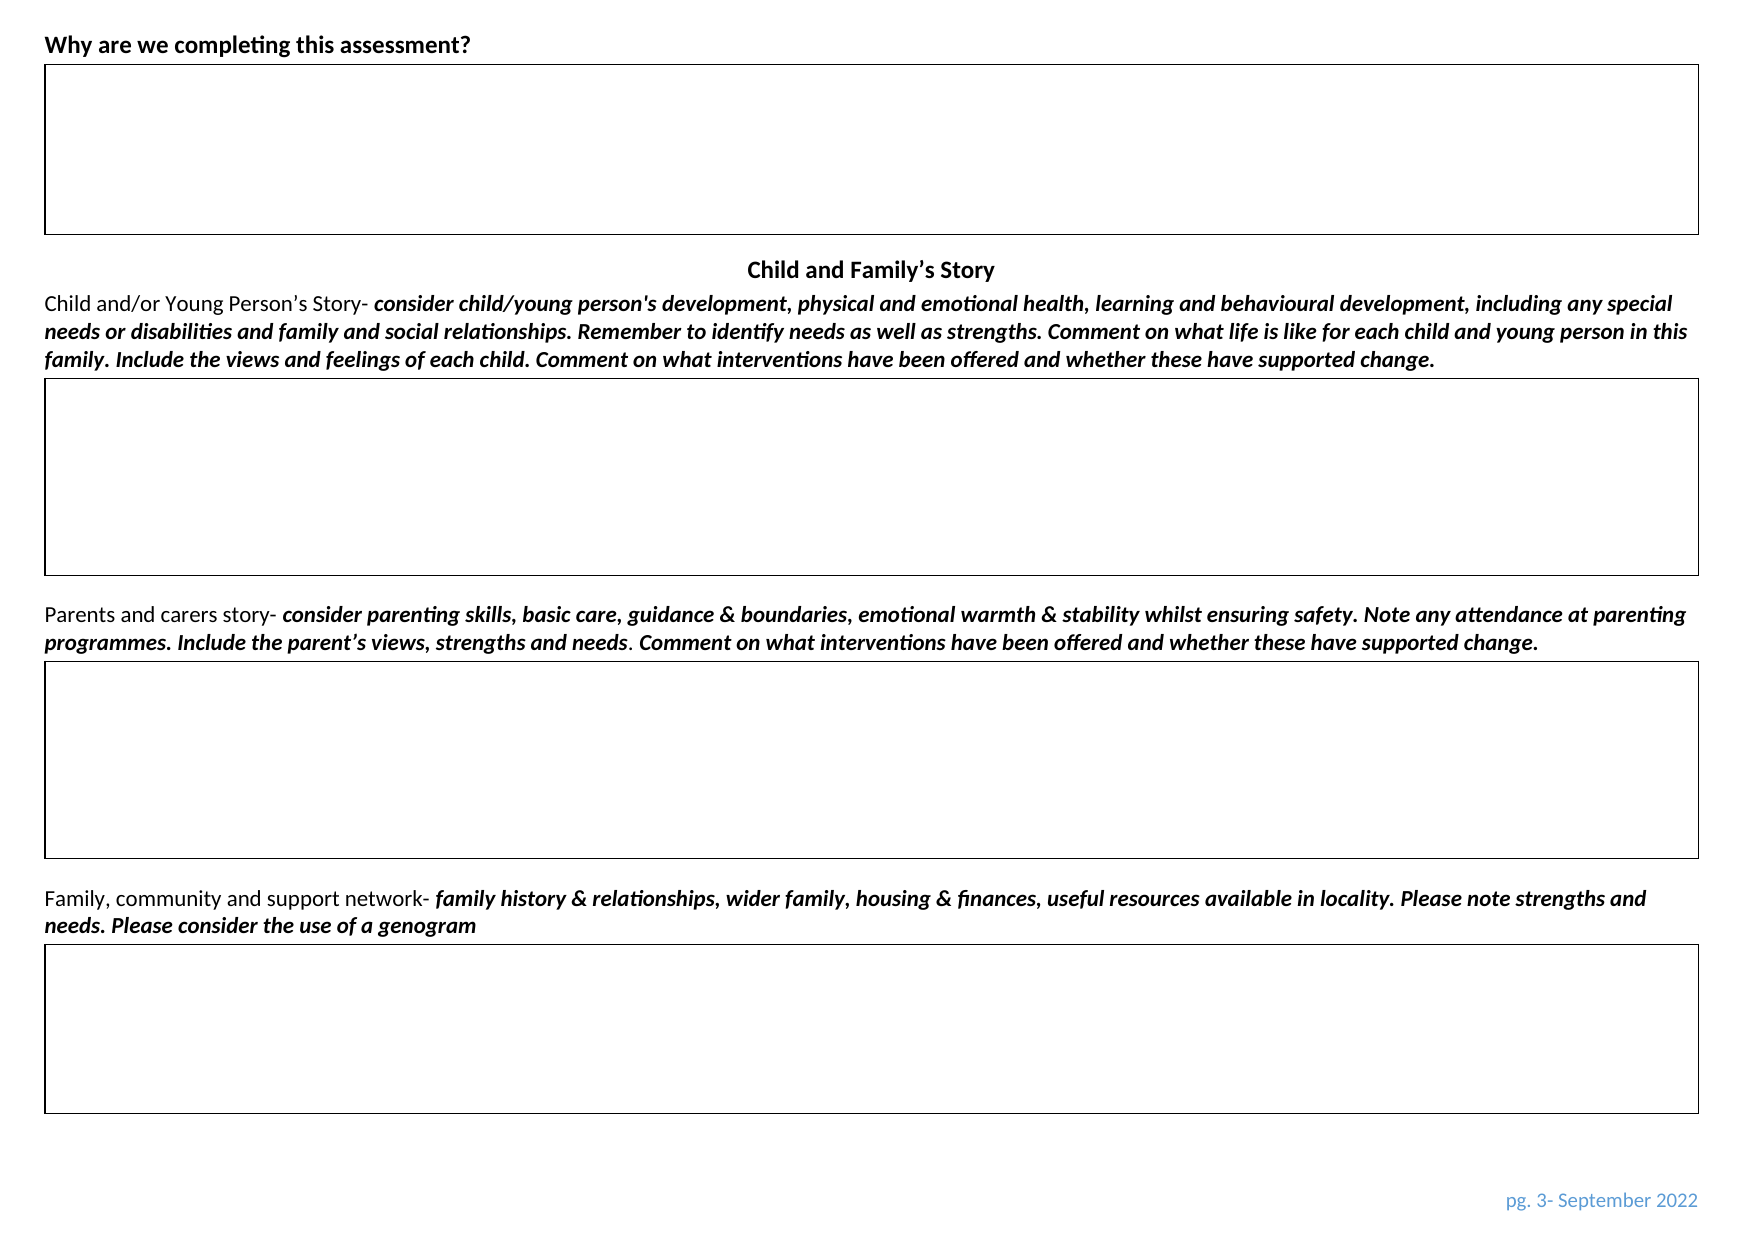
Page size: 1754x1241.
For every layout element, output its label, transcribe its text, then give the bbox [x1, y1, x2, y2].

text Why are we completing this assessment? [44, 29, 1698, 60]
table_header [46, 945, 1698, 1113]
text Parents and carers story- consider parenting skills, basic care, guidance & boundaries, emotional warmth & stability whilst ensuring safety. Note any attendance at parenting programmes. Include the parent’s views, strengths and needs. Comment on what interventions have been offered and whether these have supported change. [44, 600, 1698, 656]
text Child and/or Young Person’s Story- consider child/young person's development, physical and emotional health, learning and behavioural development, including any special needs or disabilities and family and social relationships. Remember to identify needs as well as strengths. Comment on what life is like for each child and young person in this family. Include the views and feelings of each child. Comment on what interventions have been offered and whether these have supported change. [44, 289, 1698, 373]
table_header [46, 662, 1698, 858]
text Family, community and support network- family history & relationships, wider family, housing & finances, useful resources available in locality. Please note strengths and needs. Please consider the use of a genogram [44, 884, 1698, 940]
table_header [46, 65, 1698, 233]
table_header [46, 379, 1698, 574]
text Child and Family’s Story [44, 254, 1698, 285]
